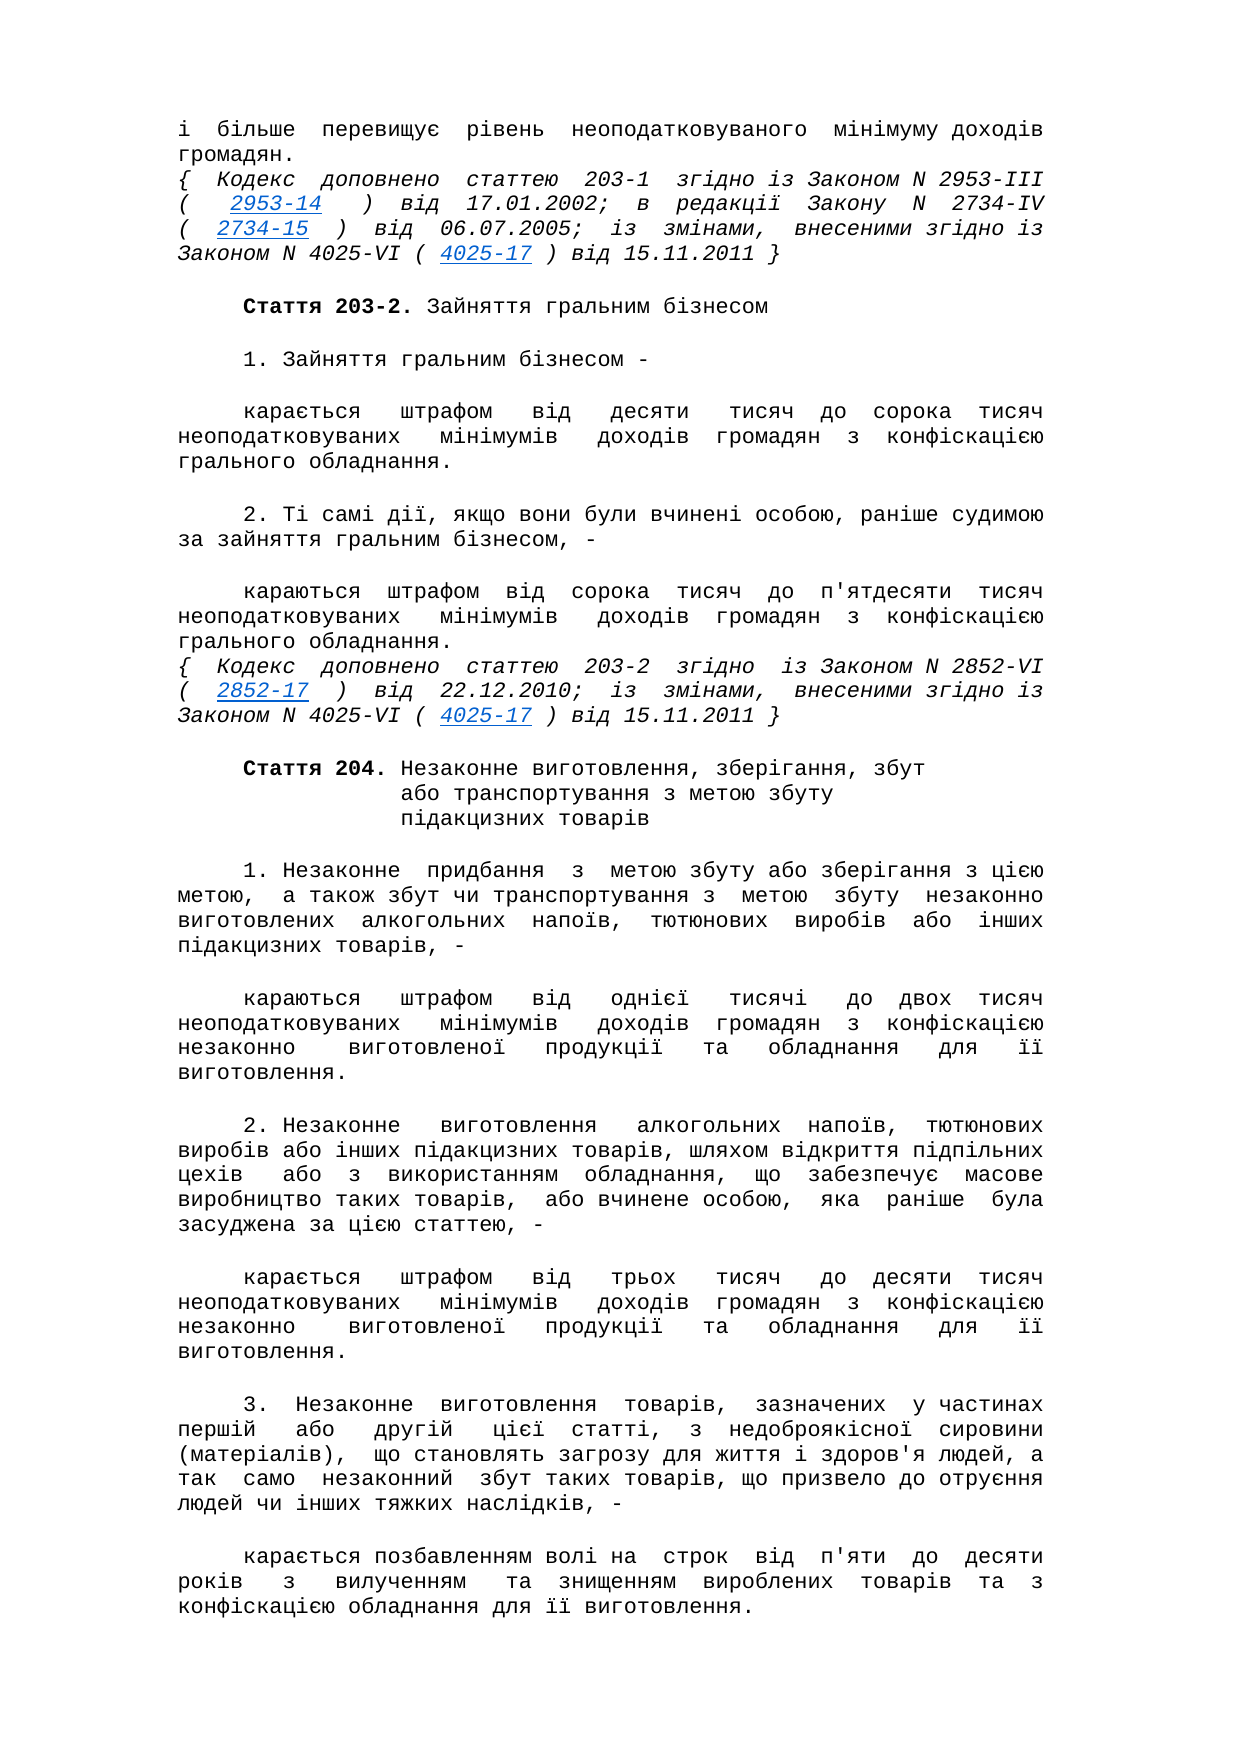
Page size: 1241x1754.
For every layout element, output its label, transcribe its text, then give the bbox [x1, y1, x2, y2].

text { Кодекс доповнено статтею 203-2 згідно із Законом N 2852-VI ( 2852-17 ) від 22.12.2010; із змінами, внесеними згідно із Законом N 4025-VI ( 4025-17 ) від 15.11.2011 } [177, 655, 1152, 757]
text 1. Незаконне придбання з метою збуту або зберігання з цією метою, а також збут чи транспортування з метою збуту незаконно виготовлених алкогольних напоїв, тютюнових виробів або інших підакцизних товарів, - [177, 860, 1152, 987]
text 2. Ті самі дії, якщо вони були вчинені особою, раніше судимою за зайняття гральним бізнесом, - [177, 503, 1152, 581]
text Стаття 204. Незаконне виготовлення, зберігання, збут або транспортування з метою збуту підакцизних товарів [177, 757, 1152, 860]
text караються штрафом від сорока тисяч до п'ятдесяти тисяч неоподатковуваних мінімумів доходів громадян з конфіскацією грального обладнання. [177, 581, 1152, 655]
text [177, 118, 1152, 168]
text караються штрафом від однієї тисячі до двох тисяч неоподатковуваних мінімумів доходів громадян з конфіскацією незаконно виготовленої продукції та обладнання для її виготовлення. [177, 987, 1152, 1114]
text { Кодекс доповнено статтею 203-1 згідно із Законом N 2953-III ( 2953-14 ) від 17.01.2002; в редакції Закону N 2734-IV ( 2734-15 ) від 06.07.2005; із змінами, внесеними згідно із Законом N 4025-VI ( 4025-17 ) від 15.11.2011 } [177, 168, 1152, 295]
text 3. Незаконне виготовлення товарів, зазначених у частинах першій або другій цієї статті, з недоброякісної сировини (матеріалів), що становлять загрозу для життя і здоров'я людей, а так само незаконний збут таких товарів, що призвело до отруєння людей чи інших тяжких наслідків, - [177, 1393, 1152, 1545]
text Стаття 203-2. Зайняття гральним бізнесом [177, 295, 1152, 348]
text карається штрафом від десяти тисяч до сорока тисяч неоподатковуваних мінімумів доходів громадян з конфіскацією грального обладнання. [177, 401, 1152, 503]
text карається штрафом від трьох тисяч до десяти тисяч неоподатковуваних мінімумів доходів громадян з конфіскацією незаконно виготовленої продукції та обладнання для її виготовлення. [177, 1266, 1152, 1393]
text 2. Незаконне виготовлення алкогольних напоїв, тютюнових виробів або інших підакцизних товарів, шляхом відкриття підпільних цехів або з використанням обладнання, що забезпечує масове виробництво таких товарів, або вчинене особою, яка раніше була засуджена за цією статтею, - [177, 1114, 1152, 1266]
text 1. Зайняття гральним бізнесом - [177, 348, 1152, 401]
text карається позбавленням волі на строк від п'яти до десяти років з вилученням та знищенням вироблених товарів та з конфіскацією обладнання для її виготовлення. [177, 1545, 1152, 1619]
